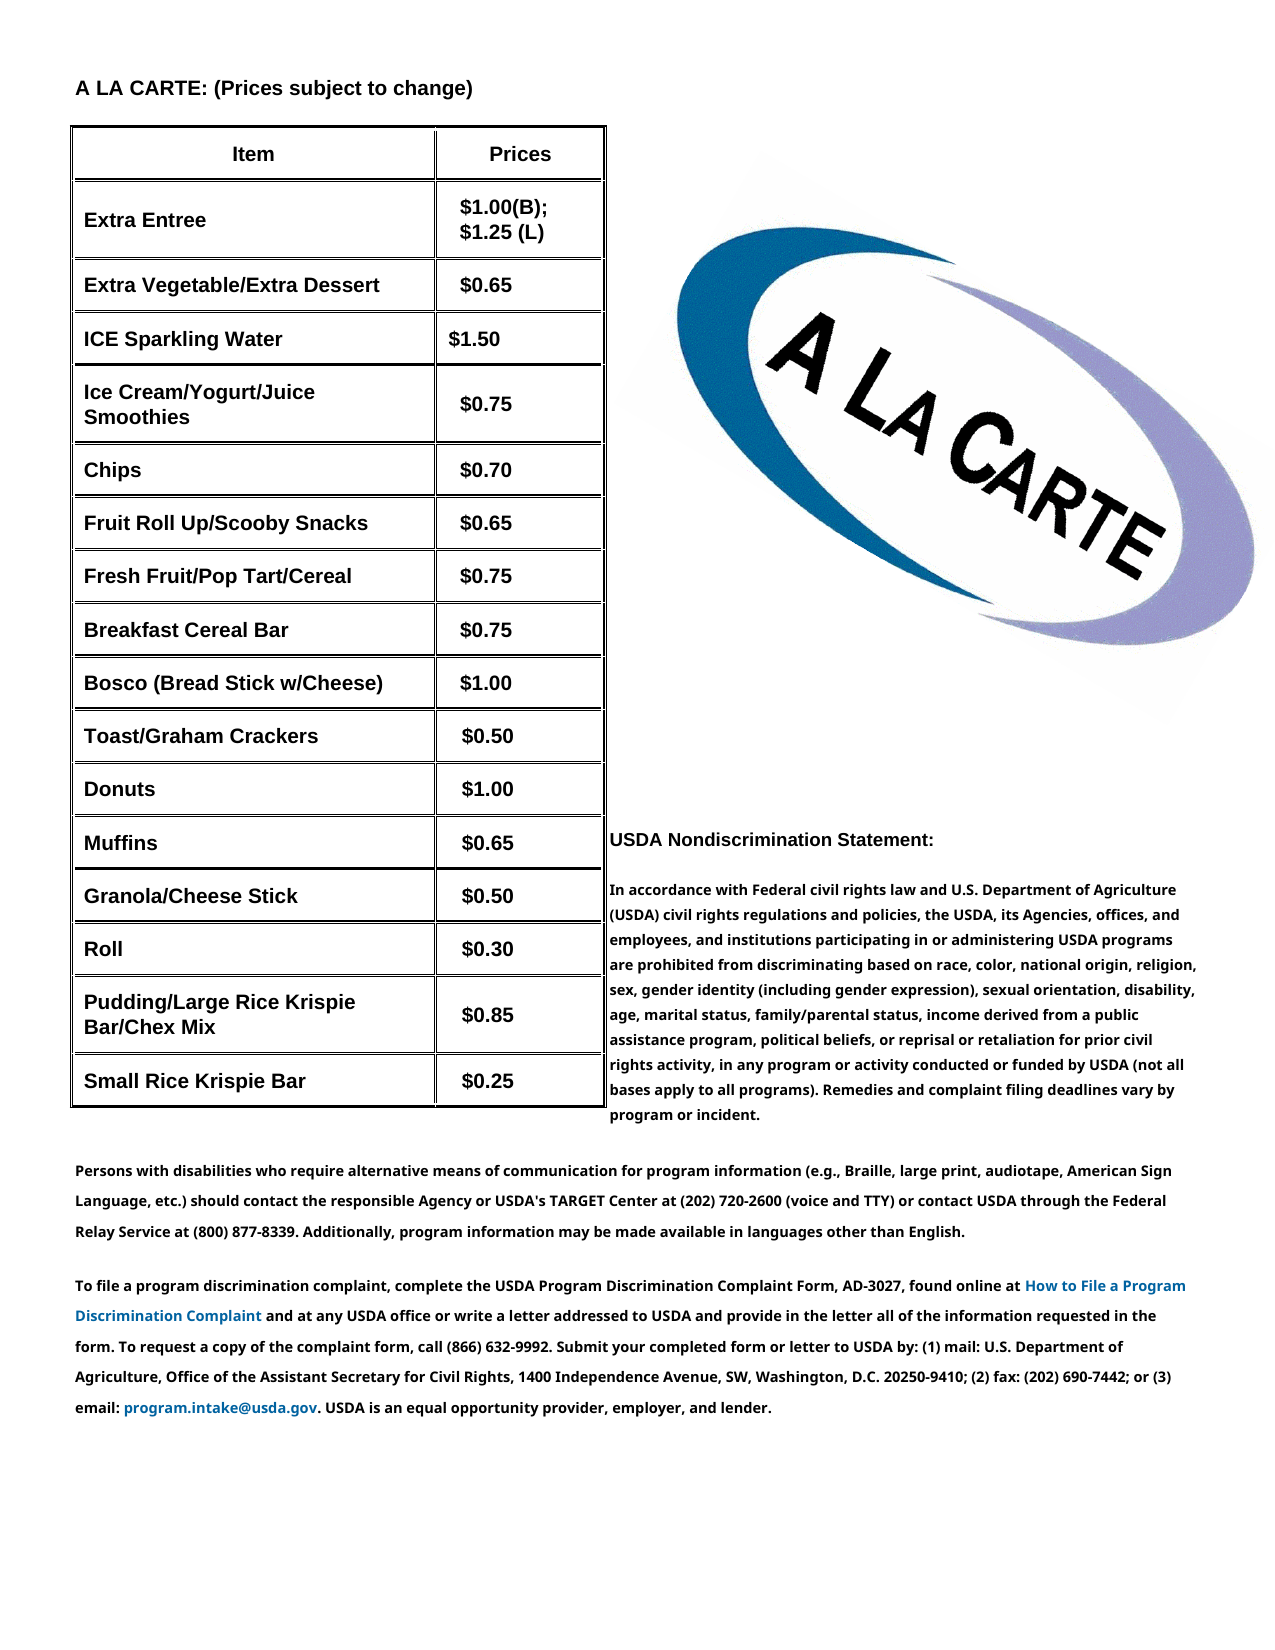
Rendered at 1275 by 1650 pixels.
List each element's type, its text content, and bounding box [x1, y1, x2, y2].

table_cell Chips [73, 441, 434, 494]
table_cell Pudding/Large Rice Krispie Bar/Chex Mix [73, 974, 434, 1052]
table_cell $0.65 [437, 494, 604, 548]
table_cell Roll [73, 920, 434, 973]
table_cell $0.75 [437, 363, 605, 441]
table_cell $0.75 [436, 548, 605, 601]
table_cell Ice Cream/Yogurt/Juice Smoothies [71, 363, 434, 441]
text USDA Nondiscrimination Statement: [607, 825, 1200, 850]
table_cell Small Rice Krispie Bar [71, 1052, 436, 1105]
table_cell Breakfast Cereal Bar [71, 601, 436, 654]
table_cell Fresh Fruit/Pop Tart/Cereal [71, 548, 436, 601]
table_cell $0.85 [437, 974, 604, 1052]
table_cell $0.50 [437, 867, 603, 920]
table_cell Granola/Cheese Stick [73, 867, 434, 920]
table_cell Donuts [71, 761, 436, 814]
table_cell $1.00 [437, 654, 604, 707]
table_cell ICE Sparkling Water [71, 310, 436, 363]
table_cell $0.50 [437, 707, 604, 761]
table_cell $0.70 [437, 441, 604, 494]
table_cell Fruit Roll Up/Scooby Snacks [73, 494, 434, 548]
text To file a program discrimination complaint, complete the USDA Program Discrimination Complaint Form, AD-3027, found online at How to File a Program Discrimination Complaint and at any USDA office or write a letter addressed to USDA and provide in the letter all of the information requested in the form. To request a copy of the complaint form, call (866) 632-9992. Submit your completed form or letter to USDA by: (1) mail: U.S. Department of Agriculture, Office of the Assistant Secretary for Civil Rights, 1400 Independence Avenue, SW, Washington, D.C. 20250-9410; (2) fax: (202) 690-7442; or (3) email: program.intake@usda.gov. USDA is an equal opportunity provider, employer, and lender. [75, 1265, 1200, 1418]
table_cell Bosco (Bread Stick w/Cheese) [73, 654, 434, 707]
table_cell $0.75 [436, 601, 605, 654]
table_cell $0.30 [437, 920, 604, 973]
table_cell $1.50 [436, 310, 605, 363]
text In accordance with Federal civil rights law and U.S. Department of Agriculture (USDA) civil rights regulations and policies, the USDA, its Agencies, offices, and employees, and institutions participating in or administering USDA programs are prohibited from discriminating based on race, color, national origin, religion, sex, gender identity (including gender expression), sexual orientation, disability, age, marital status, family/parental status, income derived from a public assistance program, political beliefs, or reprisal or retaliation for prior civil rights activity, in any program or activity conducted or funded by USDA (not all bases apply to all programs). Remedies and complaint filing deadlines vary by program or incident. [75, 875, 1200, 1125]
table_header Prices [436, 128, 603, 178]
table_cell $0.65 [437, 256, 604, 310]
text A LA CARTE: (Prices subject to change) [75, 75, 1200, 100]
text Persons with disabilities who require alternative means of communication for program information (e.g., Braille, large print, audiotape, American Sign Language, etc.) should contact the responsible Agency or USDA's TARGET Center at (202) 720-2600 (voice and TTY) or contact USDA through the Federal Relay Service at (800) 877-8339. Additionally, program information may be made available in languages other than English. [75, 1150, 1200, 1242]
table_cell $0.25 [436, 1052, 605, 1105]
picture [695, 152, 1275, 724]
picture [827, 526, 838, 533]
table_cell $0.65 [436, 814, 605, 867]
table_cell $1.00(B); $1.25 (L) [437, 178, 604, 256]
table_cell Extra Vegetable/Extra Dessert [73, 256, 434, 310]
picture [615, 284, 826, 526]
table_cell Toast/Graham Crackers [73, 707, 434, 761]
table_cell Muffins [71, 814, 436, 867]
table_header Item [73, 128, 436, 178]
table_cell Extra Entree [73, 178, 434, 256]
table_cell $1.00 [436, 761, 605, 814]
